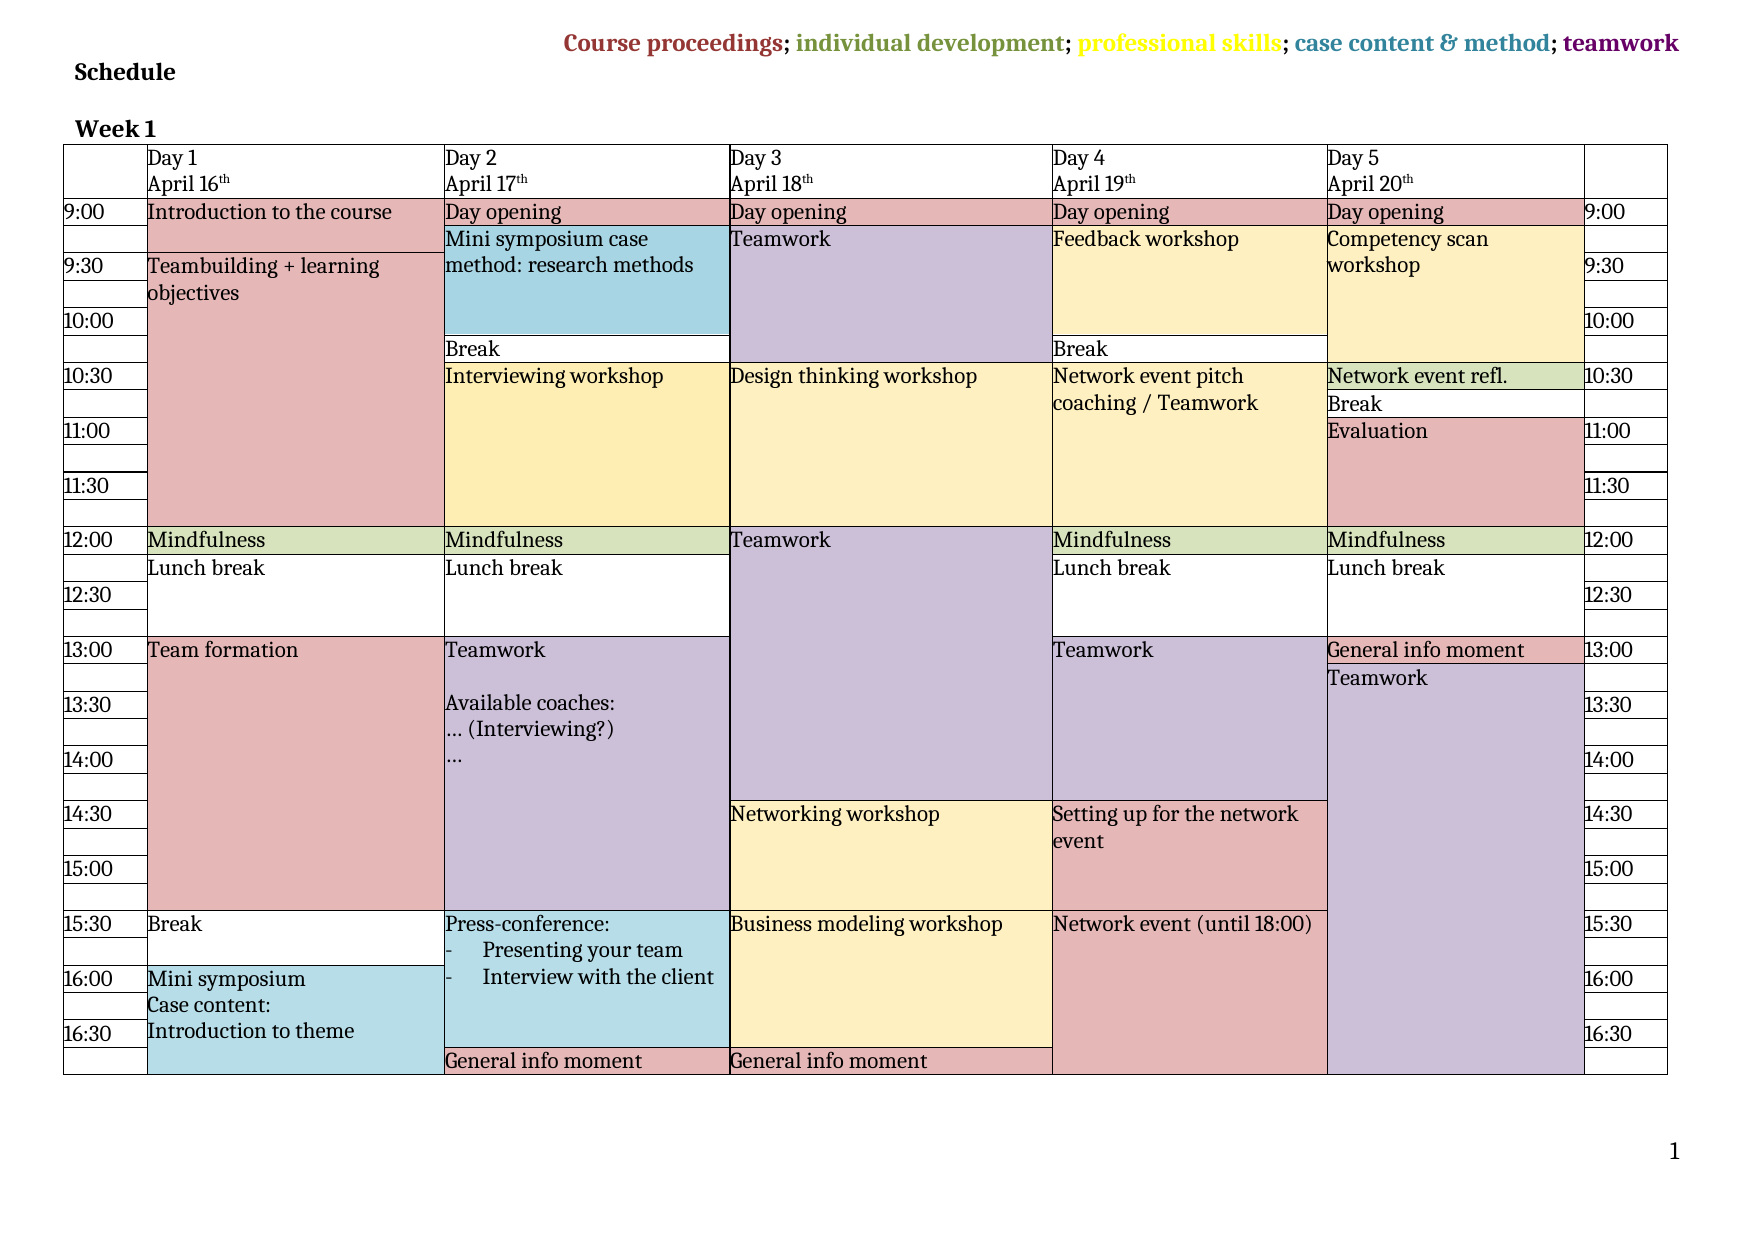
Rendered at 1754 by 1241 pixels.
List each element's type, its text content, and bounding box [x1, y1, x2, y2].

table_cell Teamwork [1328, 664, 1584, 1074]
table_header Day 5 April 20th [1328, 145, 1584, 197]
table_cell 11:30 [64, 473, 147, 499]
table_cell Setting up for the network event [1053, 801, 1327, 910]
table_cell Break [148, 911, 444, 964]
table_cell 14:00 [64, 746, 147, 773]
table_cell [64, 884, 147, 910]
table_cell [1585, 610, 1667, 636]
table_cell Lunch break [148, 555, 444, 636]
table_cell Design thinking workshop [731, 363, 1052, 526]
table_cell Mindfulness [148, 527, 444, 554]
table_cell 12:30 [64, 582, 147, 608]
table_cell [1585, 500, 1667, 526]
table_cell [64, 829, 147, 855]
table_cell Press-conference: Presenting your team Interview with the client [445, 911, 729, 1047]
table_cell 10:00 [64, 308, 147, 334]
table_cell [64, 719, 147, 745]
table_cell Day opening [731, 199, 1052, 225]
table_cell [64, 555, 147, 581]
table_cell [1585, 774, 1667, 800]
table_cell [1585, 993, 1667, 1019]
table_cell [64, 281, 147, 307]
table_cell 16:30 [1585, 1020, 1667, 1047]
table_cell [1585, 281, 1667, 307]
table_cell 9:30 [64, 253, 147, 280]
table_cell [1585, 664, 1667, 691]
table_cell [1585, 938, 1667, 964]
table_cell 13:00 [64, 637, 147, 663]
table_cell 15:30 [1585, 911, 1667, 937]
table_cell 9:30 [1585, 253, 1667, 280]
table_cell [64, 390, 147, 417]
table_cell 15:00 [64, 856, 147, 882]
table_cell Teamwork [731, 226, 1052, 362]
table_cell 13:00 [1585, 637, 1667, 663]
table_cell 15:00 [1585, 856, 1667, 882]
table_cell Teamwork [731, 527, 1052, 800]
table_cell [1585, 884, 1667, 910]
table_cell 12:00 [1585, 527, 1667, 554]
table_cell General info moment [445, 1048, 729, 1074]
table_cell Break [445, 336, 729, 362]
table_cell 10:30 [64, 363, 147, 389]
table_cell 9:00 [1585, 199, 1667, 225]
table_cell Networking workshop [731, 801, 1052, 910]
table_cell Mindfulness [445, 527, 729, 554]
table_header Day 2 April 17th [445, 145, 729, 197]
table_cell Break [1328, 390, 1584, 417]
table_cell Feedback workshop [1053, 226, 1327, 334]
table_cell Teambuilding + learning objectives [148, 253, 444, 526]
table_cell 16:00 [64, 966, 147, 992]
table_header Day 4 April 19th [1053, 145, 1327, 197]
table_cell [64, 336, 147, 362]
table_cell Day opening [1053, 199, 1327, 225]
table_cell Interviewing workshop [445, 363, 729, 526]
table_cell 12:30 [1585, 582, 1667, 608]
table_cell Network event refl. [1328, 363, 1584, 389]
table_cell [1585, 390, 1667, 417]
table_cell Mindfulness [1328, 527, 1584, 554]
table_cell [64, 445, 147, 471]
table_cell 14:30 [1585, 801, 1667, 828]
table_header [1585, 145, 1667, 197]
table_cell General info moment [731, 1048, 1052, 1074]
table_cell [1585, 719, 1667, 745]
table_cell Competency scan workshop [1328, 226, 1584, 362]
table_cell Introduction to the course [148, 199, 444, 252]
table_cell Teamwork Available coaches: … (Interviewing?) … [445, 637, 729, 910]
table_cell Team formation [148, 637, 444, 910]
table_cell [1585, 555, 1667, 581]
table_cell Lunch break [1328, 555, 1584, 636]
table_cell 10:00 [1585, 308, 1667, 334]
table_cell 16:30 [64, 1020, 147, 1047]
table_cell [64, 226, 147, 252]
table_header [64, 145, 147, 197]
table_cell [64, 610, 147, 636]
table_cell 11:30 [1585, 473, 1667, 499]
table_cell Day opening [445, 199, 729, 225]
table_cell [64, 1048, 147, 1074]
table_cell [64, 938, 147, 964]
table_cell Mindfulness [1053, 527, 1327, 554]
table_cell 16:00 [1585, 966, 1667, 992]
table_header Day 3 April 18th [731, 145, 1052, 197]
table_cell Break [1053, 336, 1327, 362]
table_cell [1585, 445, 1667, 471]
table_cell Teamwork [1053, 637, 1327, 800]
table_cell Evaluation [1328, 418, 1584, 526]
table_cell [64, 993, 147, 1019]
table_cell [1585, 1048, 1667, 1074]
table_cell [64, 500, 147, 526]
table_cell Network event (until 18:00) [1053, 911, 1327, 1074]
table_cell 13:30 [64, 692, 147, 718]
table_cell 11:00 [64, 418, 147, 444]
table_cell Lunch break [445, 555, 729, 636]
table_cell Mini symposium Case content: Introduction to theme [148, 966, 444, 1074]
table_cell Day opening [1328, 199, 1584, 225]
table_cell Network event pitch coaching / Teamwork [1053, 363, 1327, 526]
table_cell Mini symposium case method: research methods [445, 226, 729, 334]
table_cell [1585, 226, 1667, 252]
table_header Day 1 April 16th [148, 145, 444, 197]
table_cell General info moment [1328, 637, 1584, 663]
text Week 1 [75, 115, 1679, 144]
table_cell 14:00 [1585, 746, 1667, 773]
table_cell 14:30 [64, 801, 147, 828]
table_cell [64, 664, 147, 691]
table_cell 9:00 [64, 199, 147, 225]
table_cell 13:30 [1585, 692, 1667, 718]
table_cell [1585, 336, 1667, 362]
table_cell 11:00 [1585, 418, 1667, 444]
table_cell 15:30 [64, 911, 147, 937]
table_cell [64, 774, 147, 800]
table_cell [1585, 829, 1667, 855]
table_cell Business modeling workshop [731, 911, 1052, 1047]
table_cell Lunch break [1053, 555, 1327, 636]
table_cell 12:00 [64, 527, 147, 554]
table_cell 10:30 [1585, 363, 1667, 389]
